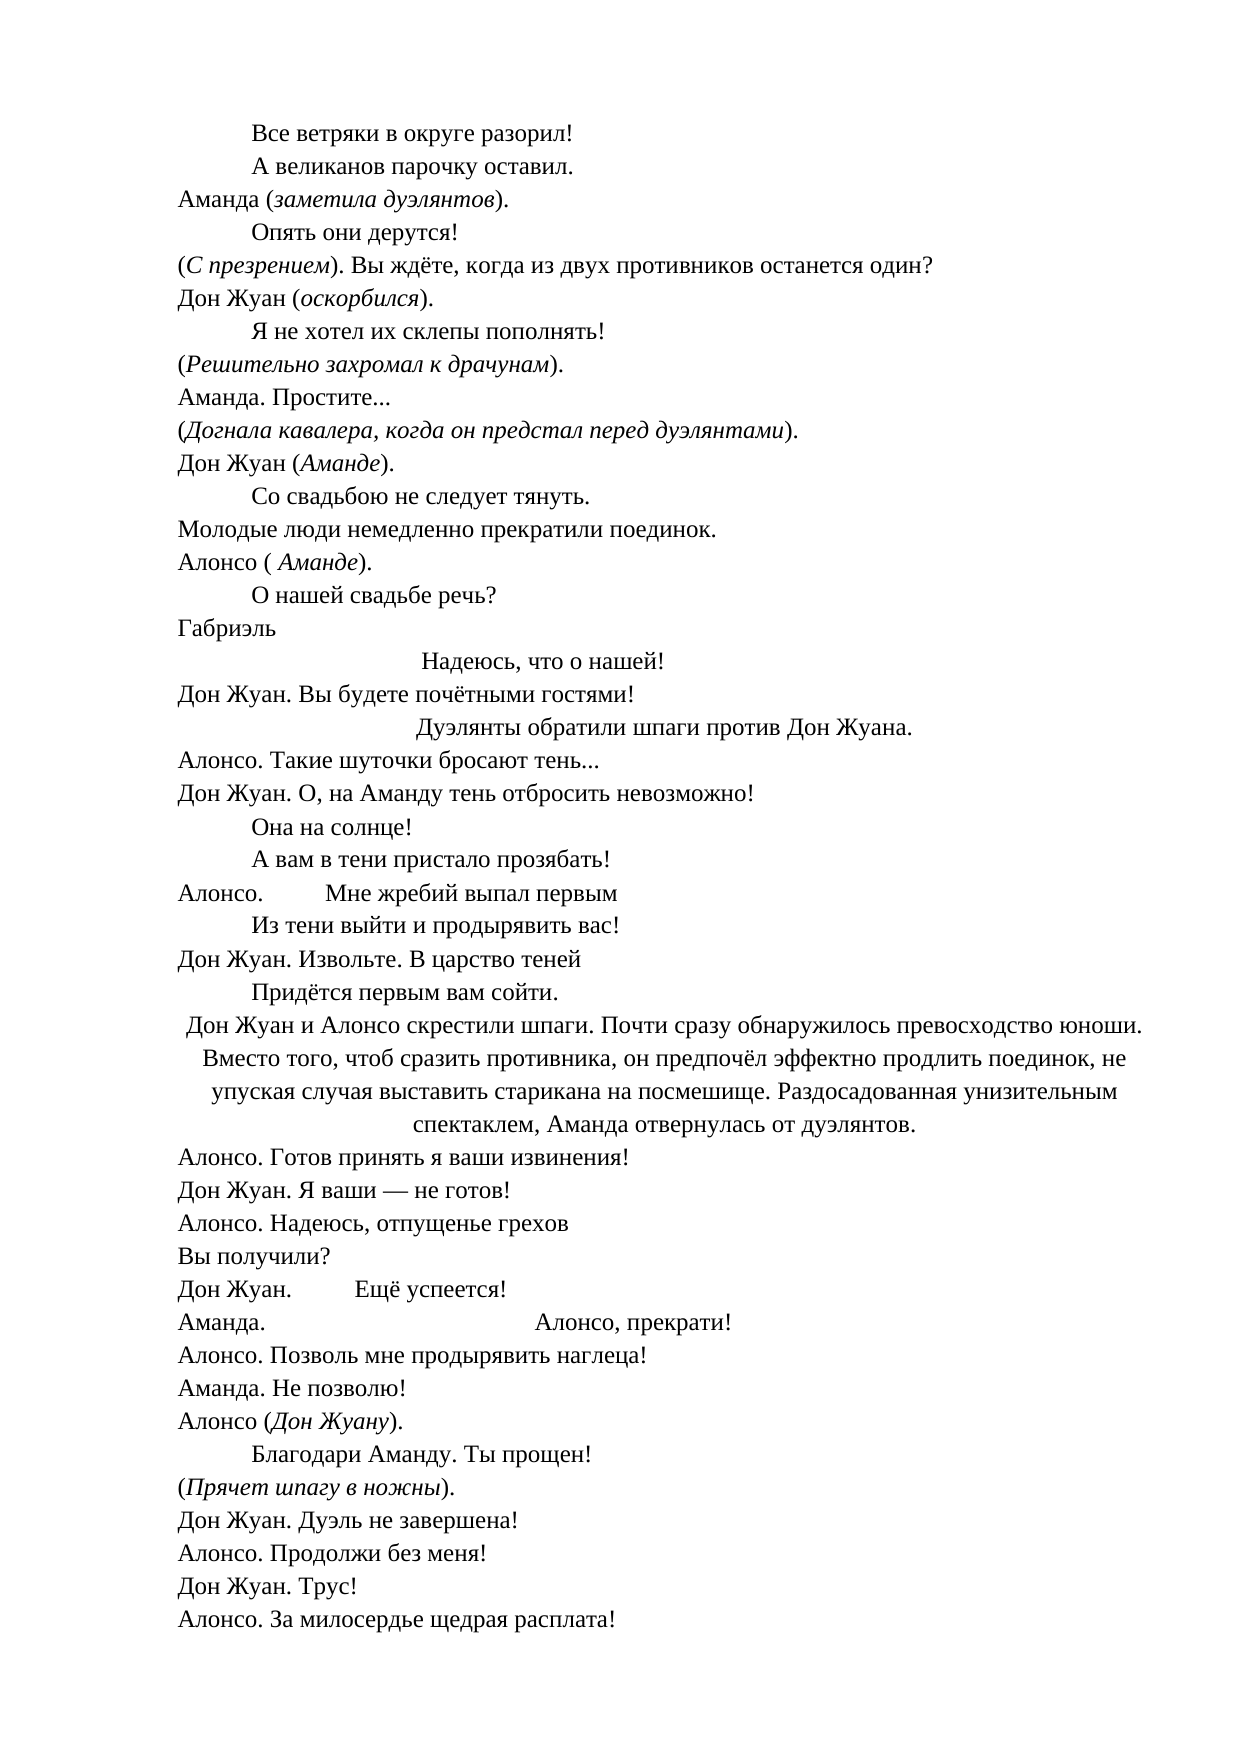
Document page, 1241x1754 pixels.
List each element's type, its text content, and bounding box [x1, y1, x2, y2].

text Алонсо. За милосердье щедрая расплата! [177, 1604, 1152, 1633]
text Алонсо. Надеюсь, отпущенье грехов [177, 1208, 1152, 1237]
text Аманда. Не позволю! [177, 1373, 1152, 1402]
text Алонсо. Такие шуточки бросают тень... [177, 746, 1152, 774]
text Алонсо (Дон Жуану). [177, 1406, 1152, 1435]
text Алонсо. Позволь мне продырявить наглеца! [177, 1340, 1152, 1369]
text Габриэль [177, 613, 1152, 642]
text Аманда. Простите... [177, 382, 1152, 411]
text А вам в тени пристало прозябать! [177, 844, 1152, 873]
text Дон Жуан (Аманде). [177, 448, 1152, 477]
text Алонсо ( Аманде). [177, 547, 1152, 576]
text Дон Жуан. Я ваши — не готов! [177, 1175, 1152, 1203]
text Опять они дерутся! [177, 217, 1152, 246]
text Из тени выйти и продырявить вас! [177, 911, 1152, 939]
text Дон Жуан. Ещё успеется! [177, 1274, 1152, 1303]
text Дон Жуан. Дуэль не завершена! [177, 1505, 1152, 1534]
text А великанов парочку оставил. [177, 151, 1152, 180]
text Дон Жуан и Алонсо скрестили шпаги. Почти сразу обнаружилось превосходство юноши. Вместо того, чтоб сразить противника, он предпочёл эффектно продлить поединок, не упуская случая выставить старикана на посмешище. Раздосадованная унизительным спектаклем, Аманда отвернулась от дуэлянтов. [177, 1010, 1152, 1137]
text Вы получили? [177, 1241, 1152, 1269]
text (Догнала кавалера, когда он предстал перед дуэлянтами). [177, 415, 1152, 444]
text Дон Жуан. О, на Аманду тень отбросить невозможно! [177, 778, 1152, 807]
text Она на солнце! [177, 812, 1152, 840]
text Дон Жуан. Извольте. В царство теней [177, 944, 1152, 972]
text (С презрением). Вы ждёте, когда из двух противников останется один? [177, 250, 1152, 279]
text Алонсо. Продолжи без меня! [177, 1538, 1152, 1567]
text Алонсо. Мне жребий выпал первым [177, 878, 1152, 906]
text Надеюсь, что о нашей! [177, 646, 1152, 675]
text Алонсо. Готов принять я ваши извинения! [177, 1142, 1152, 1171]
text Аманда (заметила дуэлянтов). [177, 184, 1152, 213]
text Со свадьбою не следует тянуть. [177, 481, 1152, 510]
text Аманда. Алонсо, прекрати! [177, 1307, 1152, 1336]
text Все ветряки в округе разорил! [177, 118, 1152, 147]
text Я не хотел их склепы пополнять! [177, 316, 1152, 345]
text Дон Жуан. Вы будете почётными гостями! [177, 679, 1152, 708]
text О нашей свадьбе речь? [177, 580, 1152, 609]
text (Решительно захромал к драчунам). [177, 349, 1152, 378]
text Дон Жуан. Трус! [177, 1571, 1152, 1600]
text (Прячет шпагу в ножны). [177, 1472, 1152, 1501]
text Дон Жуан (оскорбился). [177, 283, 1152, 312]
text Дуэлянты обратили шпаги против Дон Жуана. [177, 712, 1152, 741]
text Молодые люди немедленно прекратили поединок. [177, 514, 1152, 543]
text Благодари Аманду. Ты прощен! [177, 1439, 1152, 1468]
text Придётся первым вам сойти. [177, 977, 1152, 1005]
